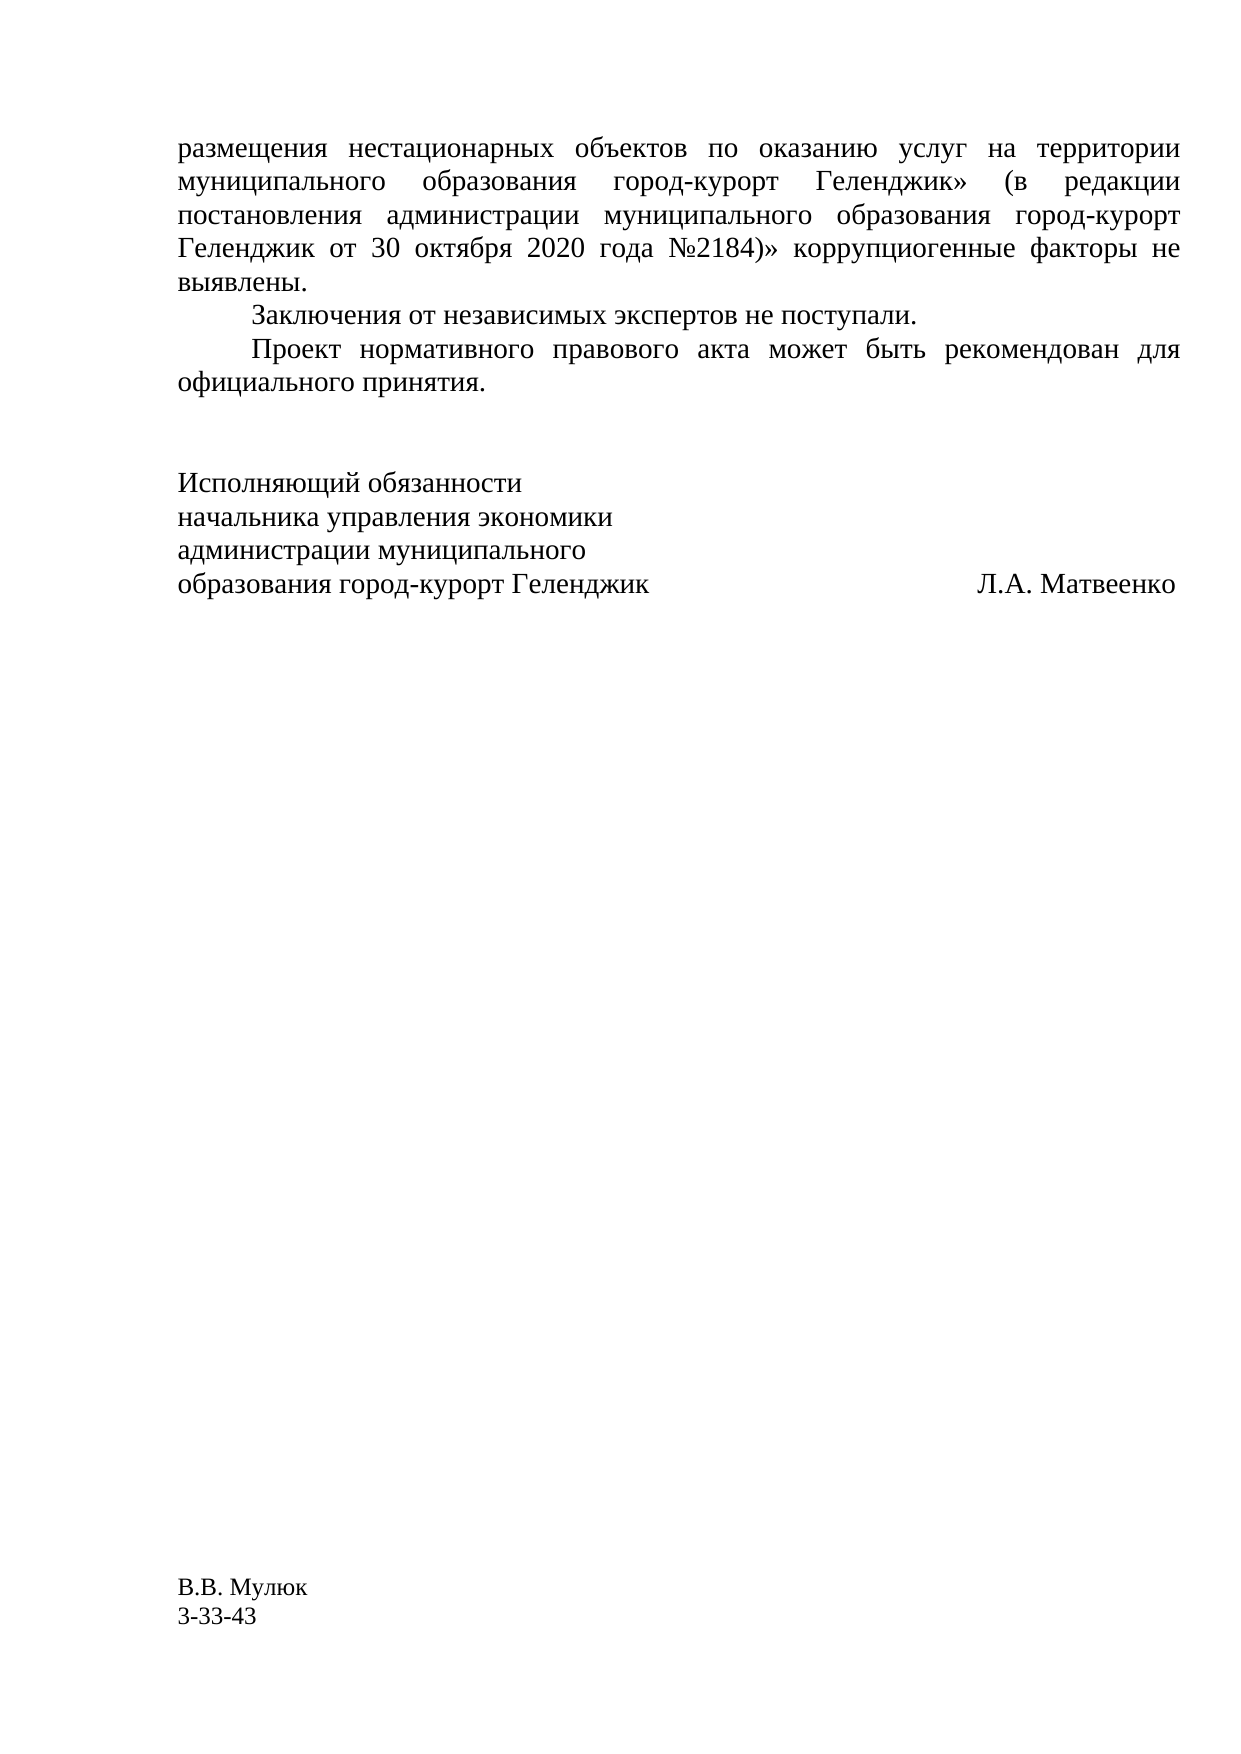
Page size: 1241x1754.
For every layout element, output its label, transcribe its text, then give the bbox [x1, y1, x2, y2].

text Проект нормативного правового акта может быть рекомендован для официального принятия. [177, 331, 1181, 398]
text 3-33-43 [177, 1601, 1181, 1629]
text начальника управления экономики [177, 499, 1181, 532]
text администрации муниципального [177, 532, 1181, 566]
text образования город-курорт Геленджик Л.А. Матвеенко [177, 566, 1181, 599]
text Исполняющий обязанности [177, 465, 1181, 499]
text Заключения от независимых экспертов не поступали. [177, 297, 1181, 331]
text В.В. Мулюк [177, 1572, 1181, 1601]
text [177, 130, 1181, 297]
